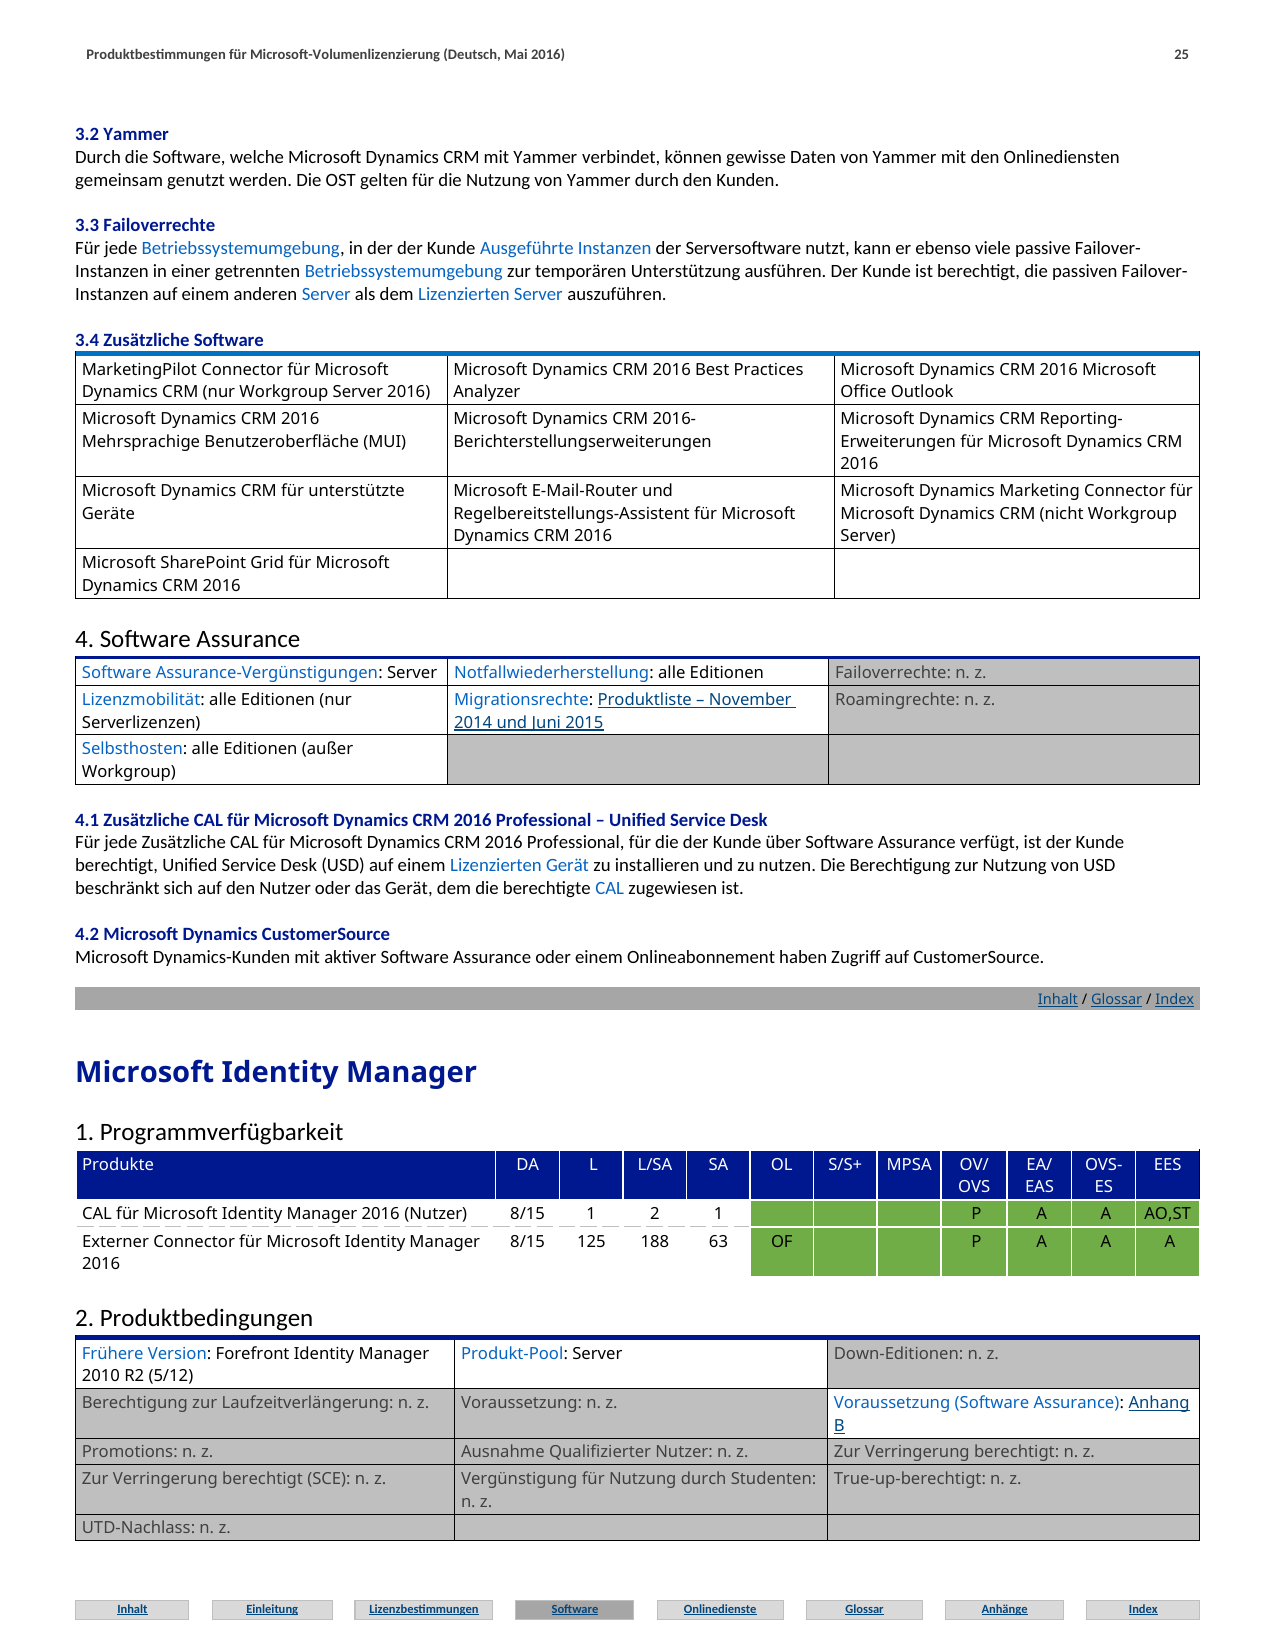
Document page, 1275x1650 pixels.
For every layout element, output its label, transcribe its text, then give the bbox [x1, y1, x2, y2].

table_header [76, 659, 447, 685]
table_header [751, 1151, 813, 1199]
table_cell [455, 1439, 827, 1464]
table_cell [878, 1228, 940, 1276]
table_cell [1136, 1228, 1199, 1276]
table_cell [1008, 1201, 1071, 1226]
list 4. Software Assurance [75, 624, 1200, 654]
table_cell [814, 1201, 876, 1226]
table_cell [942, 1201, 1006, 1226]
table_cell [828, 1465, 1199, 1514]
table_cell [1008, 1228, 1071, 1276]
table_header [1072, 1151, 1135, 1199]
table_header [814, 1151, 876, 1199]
subtitle 4.1 Zusätzliche CAL für Microsoft Dynamics CRM 2016 Professional – Unified Service Desk [75, 808, 1200, 831]
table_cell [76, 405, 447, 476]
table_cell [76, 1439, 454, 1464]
list Für jede Zusätzliche CAL für Microsoft Dynamics CRM 2016 Professional, für die der Kunde über Software Assurance verfügt, ist der Kunde berechtigt, Unified Service Desk (USD) auf einem Lizenzierten Gerät zu installieren und zu nutzen. Die Berechtigung zur Nutzung von USD beschränkt sich auf den Nutzer oder das Gerät, dem die berechtigte CAL zugewiesen ist. [75, 831, 1200, 899]
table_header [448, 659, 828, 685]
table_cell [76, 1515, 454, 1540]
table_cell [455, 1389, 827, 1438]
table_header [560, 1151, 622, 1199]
list 2. Produktbedingungen [75, 1303, 1200, 1333]
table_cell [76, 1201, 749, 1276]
subtitle 3.4 Zusätzliche Software [75, 328, 1200, 351]
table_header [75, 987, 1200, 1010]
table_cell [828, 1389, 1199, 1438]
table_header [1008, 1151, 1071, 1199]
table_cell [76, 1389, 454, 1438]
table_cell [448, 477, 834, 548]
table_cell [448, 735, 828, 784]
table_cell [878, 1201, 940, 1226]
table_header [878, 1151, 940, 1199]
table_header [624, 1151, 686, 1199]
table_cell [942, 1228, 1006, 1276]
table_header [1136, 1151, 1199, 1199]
subtitle Microsoft Identity Manager [75, 1052, 1200, 1091]
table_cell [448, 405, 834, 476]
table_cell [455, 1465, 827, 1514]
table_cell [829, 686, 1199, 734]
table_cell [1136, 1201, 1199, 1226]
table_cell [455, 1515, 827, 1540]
list Microsoft Dynamics-Kunden mit aktiver Software Assurance oder einem Onlineabonnement haben Zugriff auf CustomerSource. [75, 945, 1200, 968]
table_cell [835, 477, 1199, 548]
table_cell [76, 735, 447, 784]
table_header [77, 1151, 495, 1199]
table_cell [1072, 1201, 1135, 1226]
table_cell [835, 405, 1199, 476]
subtitle 3.3 Failoverrechte [75, 213, 1200, 236]
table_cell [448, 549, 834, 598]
list Durch die Software, welche Microsoft Dynamics CRM mit Yammer verbindet, können gewisse Daten von Yammer mit den Onlinediensten gemeinsam genutzt werden. Die OST gelten für die Nutzung von Yammer durch den Kunden. [75, 145, 1200, 191]
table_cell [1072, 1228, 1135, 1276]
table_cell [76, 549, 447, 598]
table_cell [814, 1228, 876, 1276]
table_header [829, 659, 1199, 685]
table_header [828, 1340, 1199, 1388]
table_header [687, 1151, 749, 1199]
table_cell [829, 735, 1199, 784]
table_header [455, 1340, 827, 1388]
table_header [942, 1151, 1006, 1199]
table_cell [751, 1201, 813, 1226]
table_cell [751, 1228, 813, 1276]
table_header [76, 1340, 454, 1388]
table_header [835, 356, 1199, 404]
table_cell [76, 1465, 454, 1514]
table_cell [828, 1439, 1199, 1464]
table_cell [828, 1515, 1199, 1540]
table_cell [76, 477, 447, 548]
subtitle 4.2 Microsoft Dynamics CustomerSource [75, 922, 1200, 945]
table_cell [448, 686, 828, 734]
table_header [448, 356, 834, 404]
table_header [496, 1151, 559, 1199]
list 1. Programmverfügbarkeit [75, 1116, 1200, 1147]
list Für jede Betriebssystemumgebung, in der der Kunde Ausgeführte Instanzen der Serversoftware nutzt, kann er ebenso viele passive Failover-Instanzen in einer getrennten Betriebssystemumgebung zur temporären Unterstützung ausführen. Der Kunde ist berechtigt, die passiven Failover-Instanzen auf einem anderen Server als dem Lizenzierten Server auszuführen. [75, 236, 1200, 305]
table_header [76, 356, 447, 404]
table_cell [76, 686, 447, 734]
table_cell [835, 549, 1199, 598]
subtitle 3.2 Yammer [75, 122, 1200, 145]
